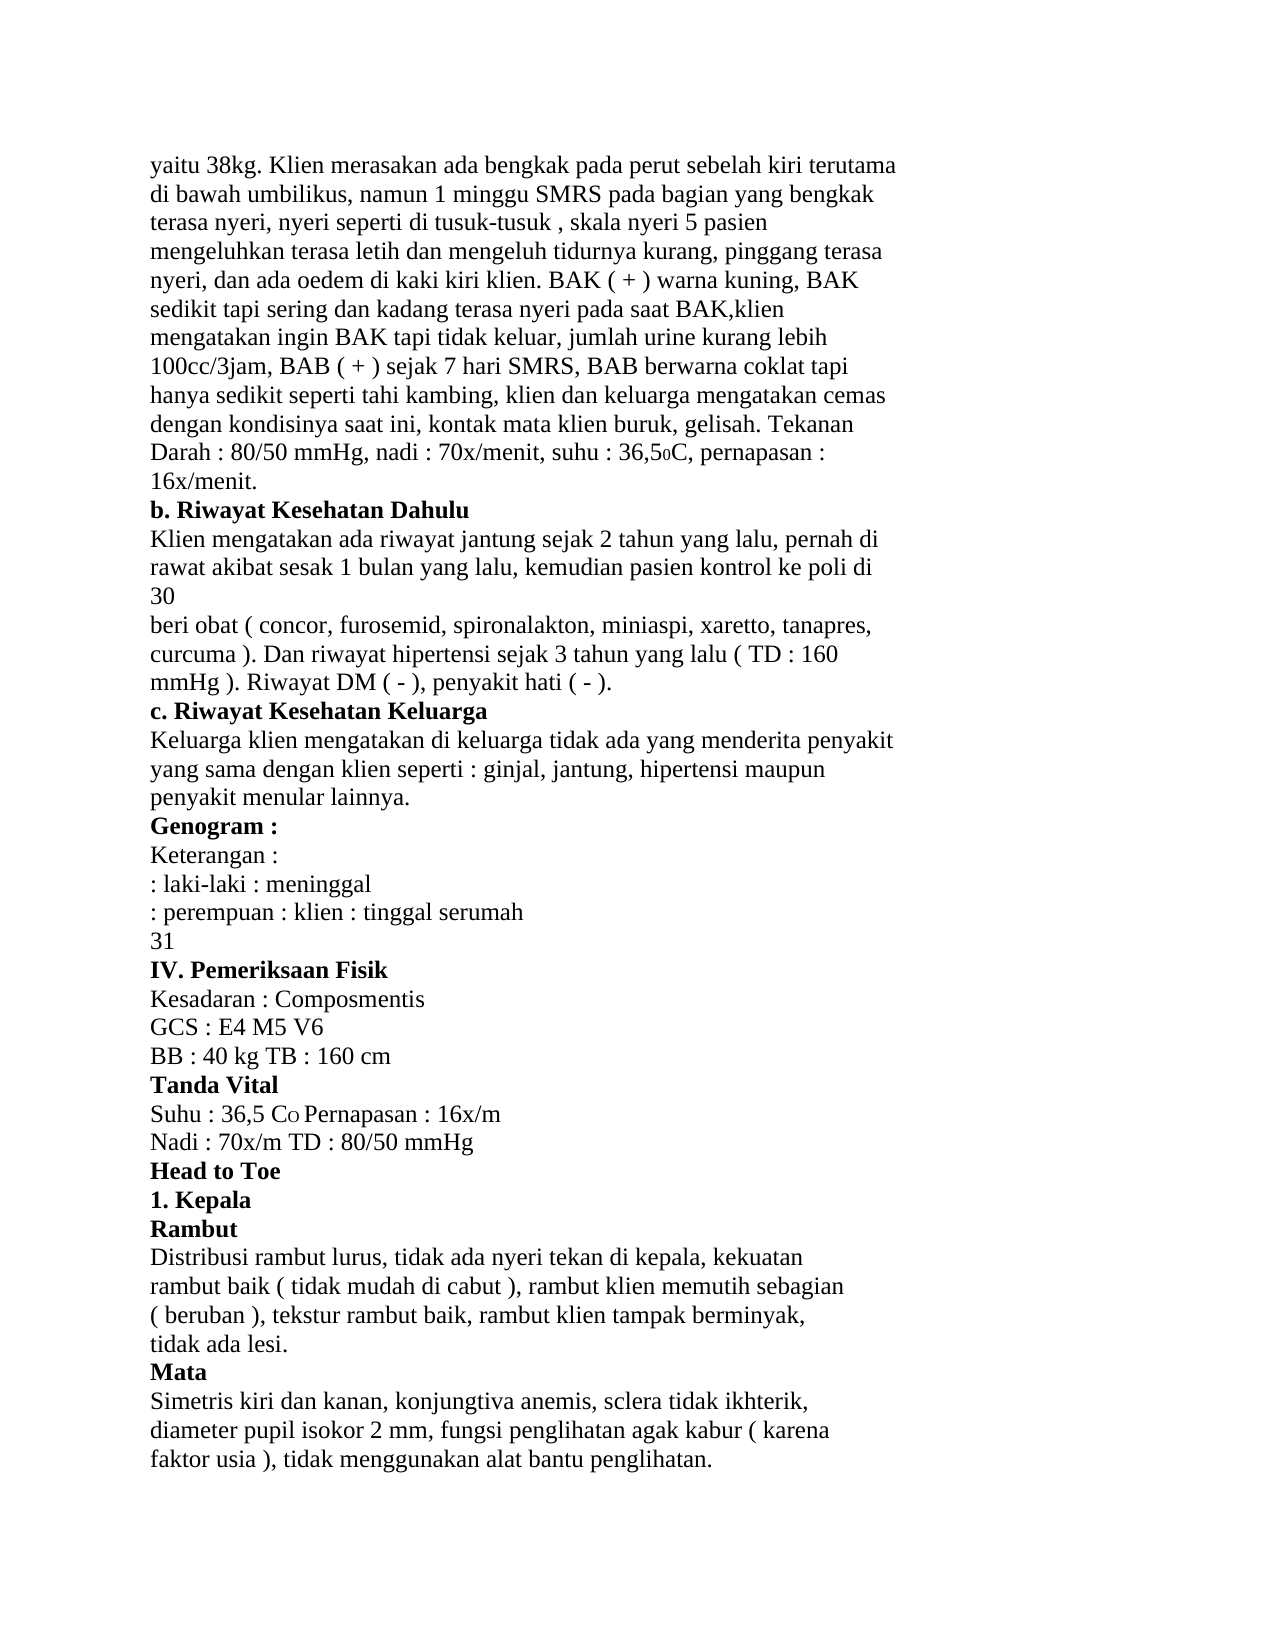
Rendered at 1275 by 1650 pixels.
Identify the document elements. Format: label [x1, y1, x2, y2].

text [150, 150, 1125, 1472]
